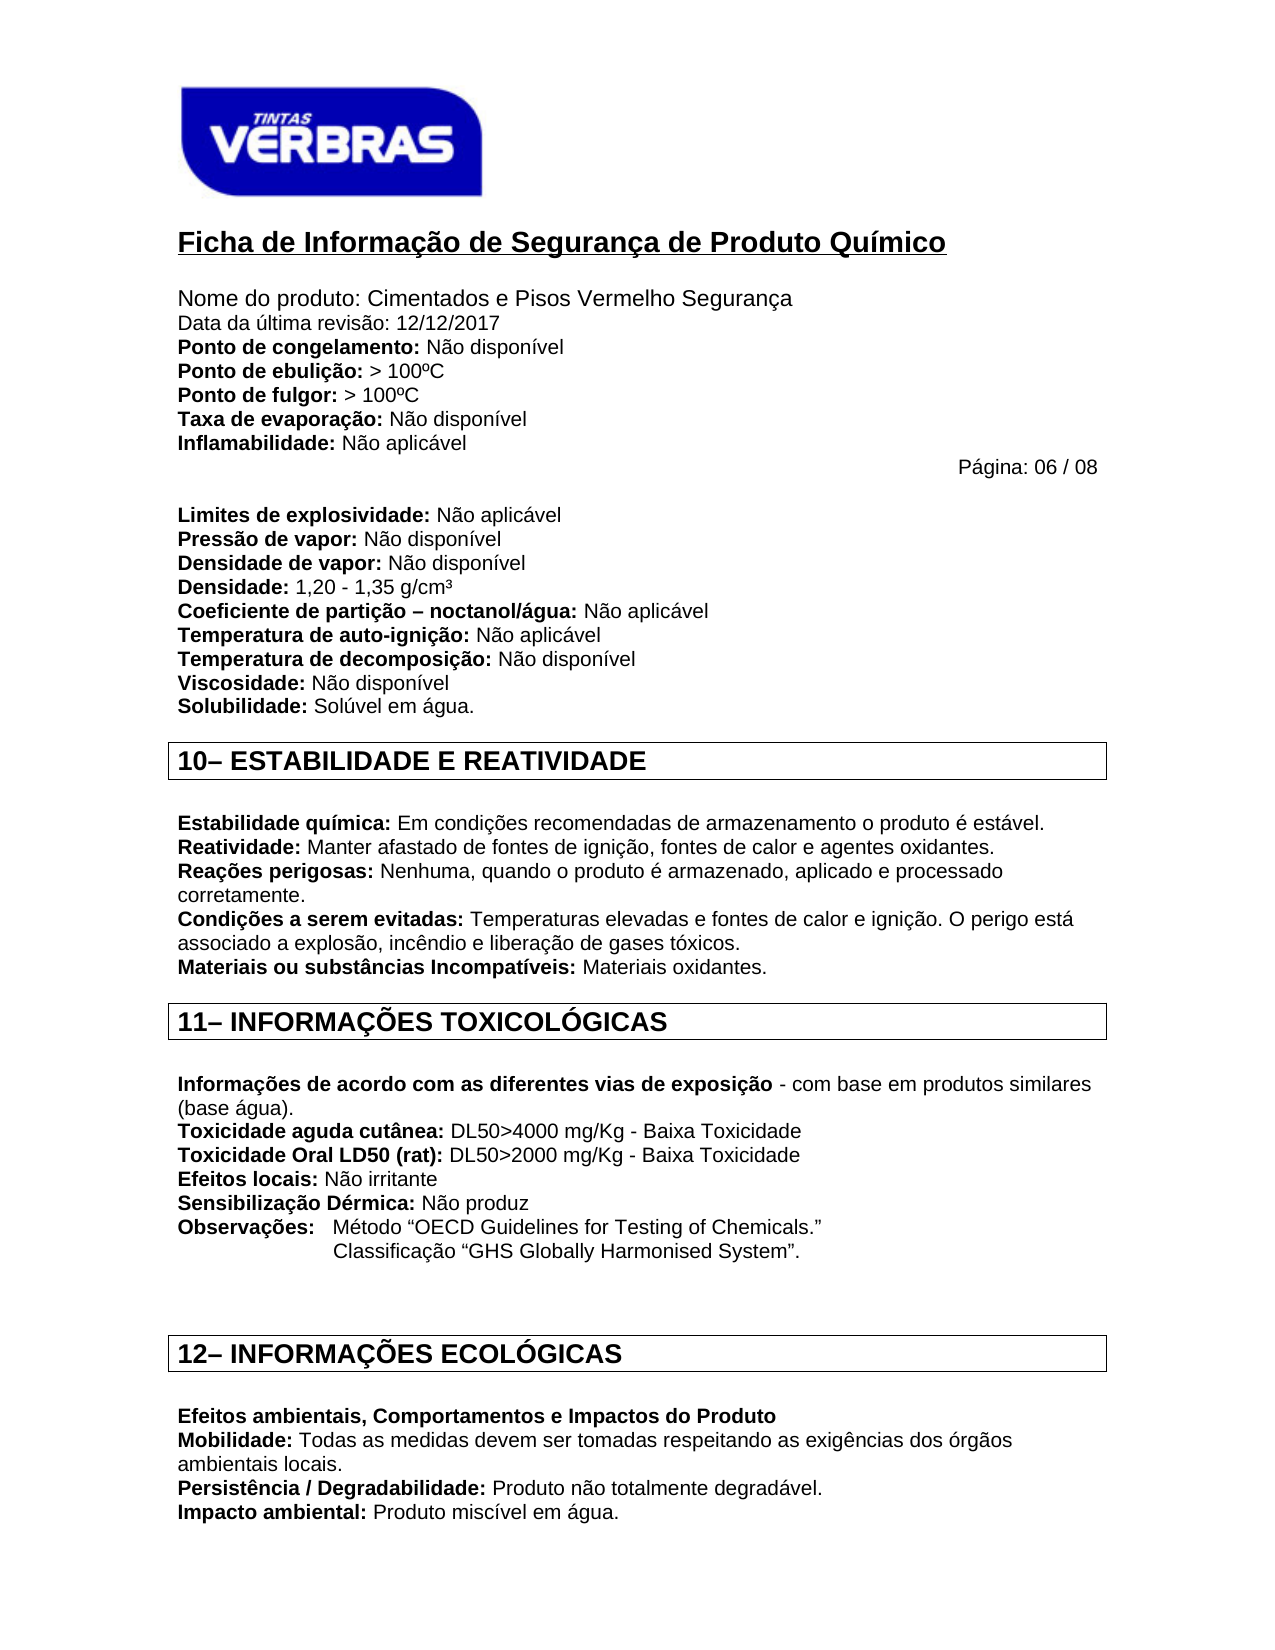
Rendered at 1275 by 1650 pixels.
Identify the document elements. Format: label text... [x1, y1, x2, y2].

text corretamente. [177, 883, 1098, 907]
text Reatividade: Manter afastado de fontes de ignição, fontes de calor e agentes oxidantes. [177, 835, 1098, 859]
text Solubilidade: Solúvel em água. [177, 694, 1098, 718]
text Informações de acordo com as diferentes vias de exposição - com base em produtos similares (base água). [177, 1071, 1098, 1119]
text Densidade: 1,20 - 1,35 g/cm³ [177, 574, 1098, 598]
text Ponto de congelamento: Não disponível [177, 335, 1098, 359]
text Classificação “GHS Globally Harmonised System”. [177, 1239, 1098, 1263]
text Limites de explosividade: Não aplicável [177, 503, 1098, 527]
text Ponto de fulgor: > 100ºC [177, 383, 1098, 407]
text Densidade de vapor: Não disponível [177, 551, 1098, 574]
text 11– INFORMAÇÕES TOXICOLÓGICAS [169, 1004, 1106, 1039]
text Persistência / Degradabilidade: Produto não totalmente degradável. [177, 1476, 1098, 1499]
text Efeitos ambientais, Comportamentos e Impactos do Produto [177, 1404, 1098, 1428]
text Pressão de vapor: Não disponível [177, 527, 1098, 551]
text Materiais ou substâncias Incompatíveis: Materiais oxidantes. [177, 955, 1098, 979]
text Temperatura de decomposição: Não disponível [177, 646, 1098, 670]
text Coeficiente de partição – noctanol/água: Não aplicável [177, 598, 1098, 622]
text Taxa de evaporação: Não disponível [177, 407, 1098, 431]
text ambientais locais. [177, 1452, 1098, 1476]
text Mobilidade: Todas as medidas devem ser tomadas respeitando as exigências dos órgãos [177, 1428, 1098, 1452]
text Efeitos locais: Não irritante [177, 1167, 1098, 1191]
text Impacto ambiental: Produto miscível em água. [177, 1499, 1098, 1523]
text Ponto de ebulição: > 100ºC [177, 359, 1098, 383]
text 10– ESTABILIDADE E REATIVIDADE [169, 743, 1106, 779]
text Estabilidade química: Em condições recomendadas de armazenamento o produto é estável. [177, 811, 1098, 835]
text Sensibilização Dérmica: Não produz [177, 1191, 1098, 1215]
text Página: 06 / 08 [177, 455, 1098, 479]
text Inflamabilidade: Não aplicável [177, 431, 1098, 455]
picture [177, 73, 487, 216]
text Temperatura de auto-ignição: Não aplicável [177, 622, 1098, 646]
text Condições a serem evitadas: Temperaturas elevadas e fontes de calor e ignição. O perigo está associado a explosão, incêndio e liberação de gases tóxicos. [177, 907, 1098, 955]
text Reações perigosas: Nenhuma, quando o produto é armazenado, aplicado e processado [177, 859, 1098, 883]
text Viscosidade: Não disponível [177, 670, 1098, 694]
text Observações: Método “OECD Guidelines for Testing of Chemicals.” [177, 1215, 1098, 1239]
text Toxicidade Oral LD50 (rat): DL50>2000 mg/Kg - Baixa Toxicidade [177, 1143, 1098, 1167]
text Toxicidade aguda cutânea: DL50>4000 mg/Kg - Baixa Toxicidade [177, 1119, 1098, 1143]
text 12– INFORMAÇÕES ECOLÓGICAS [169, 1336, 1106, 1371]
